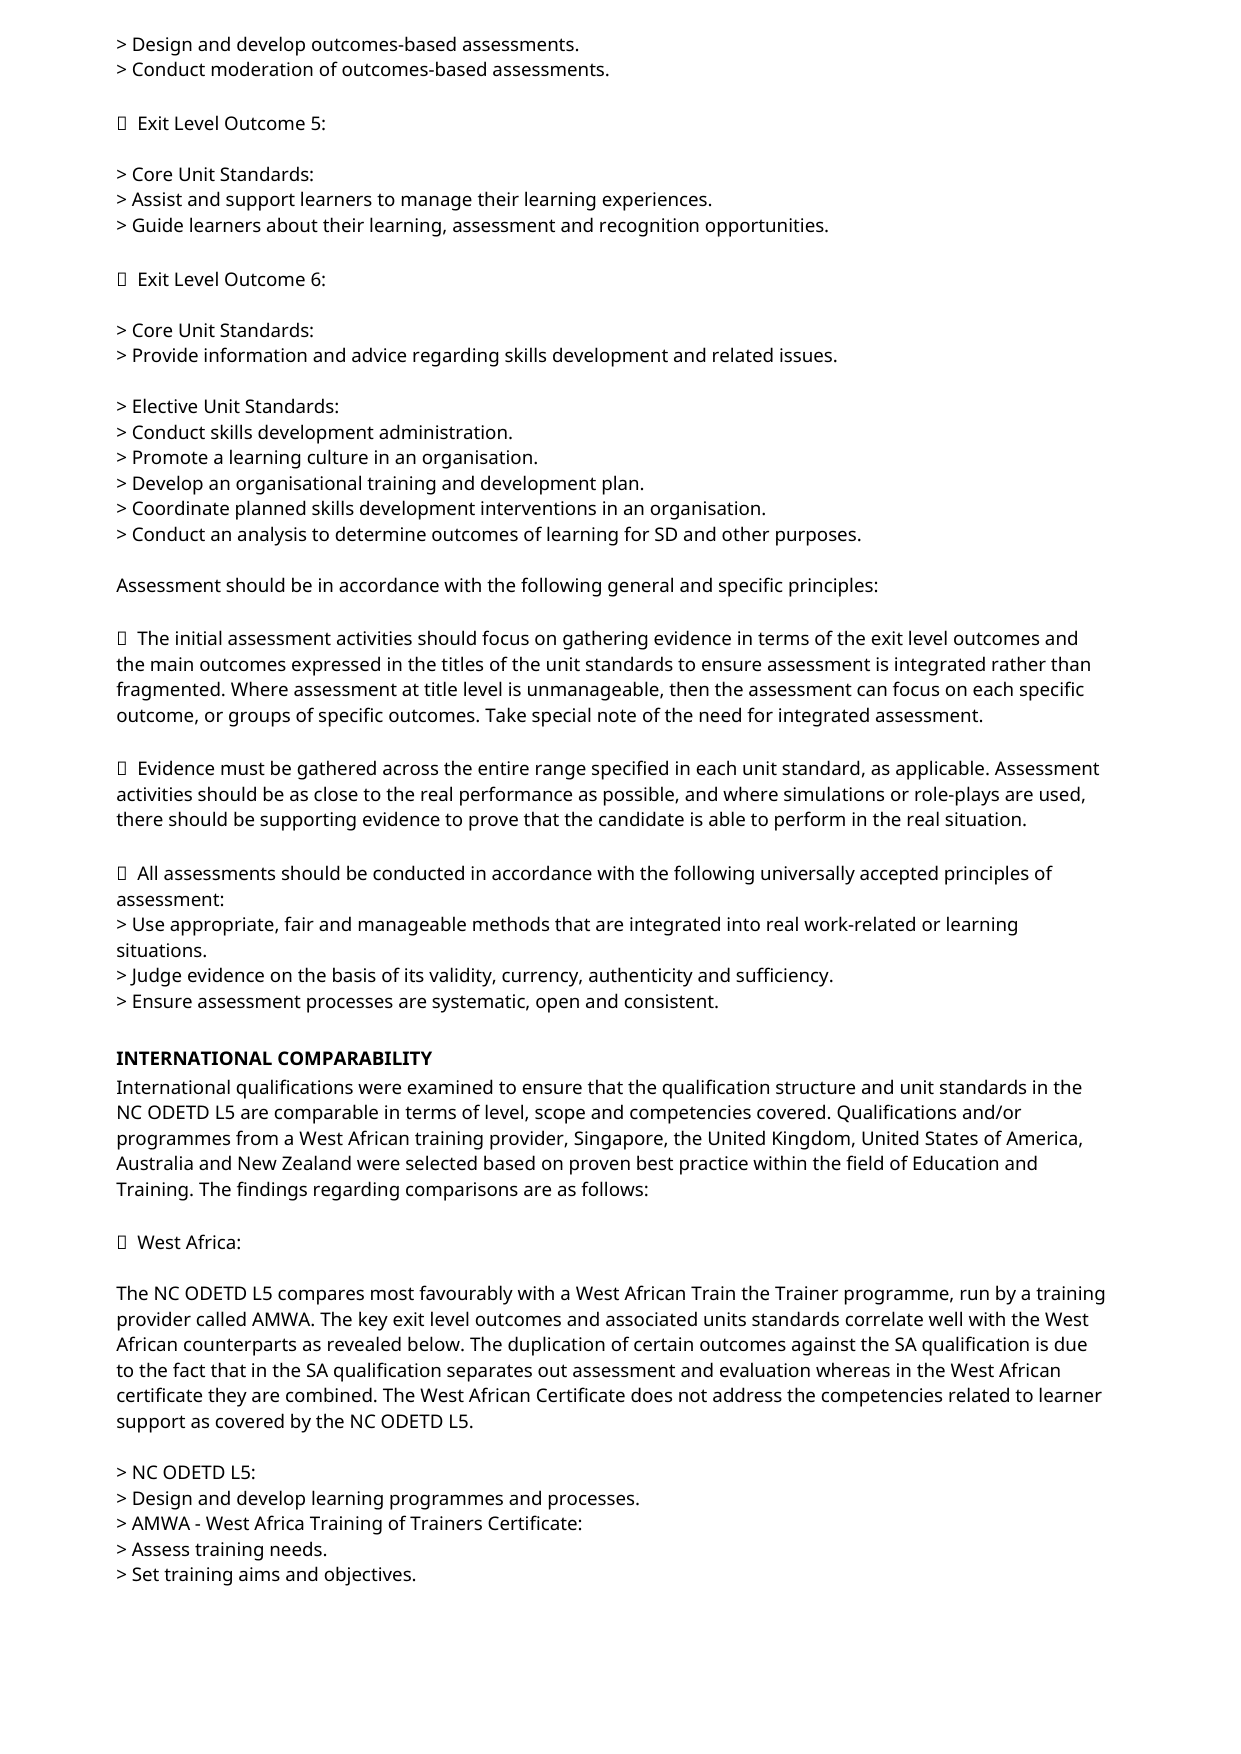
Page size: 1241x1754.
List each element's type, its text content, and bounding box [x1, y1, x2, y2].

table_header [115, 30, 1111, 1015]
table_header INTERNATIONAL COMPARABILITY [115, 1044, 1111, 1072]
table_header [115, 1073, 1111, 1588]
